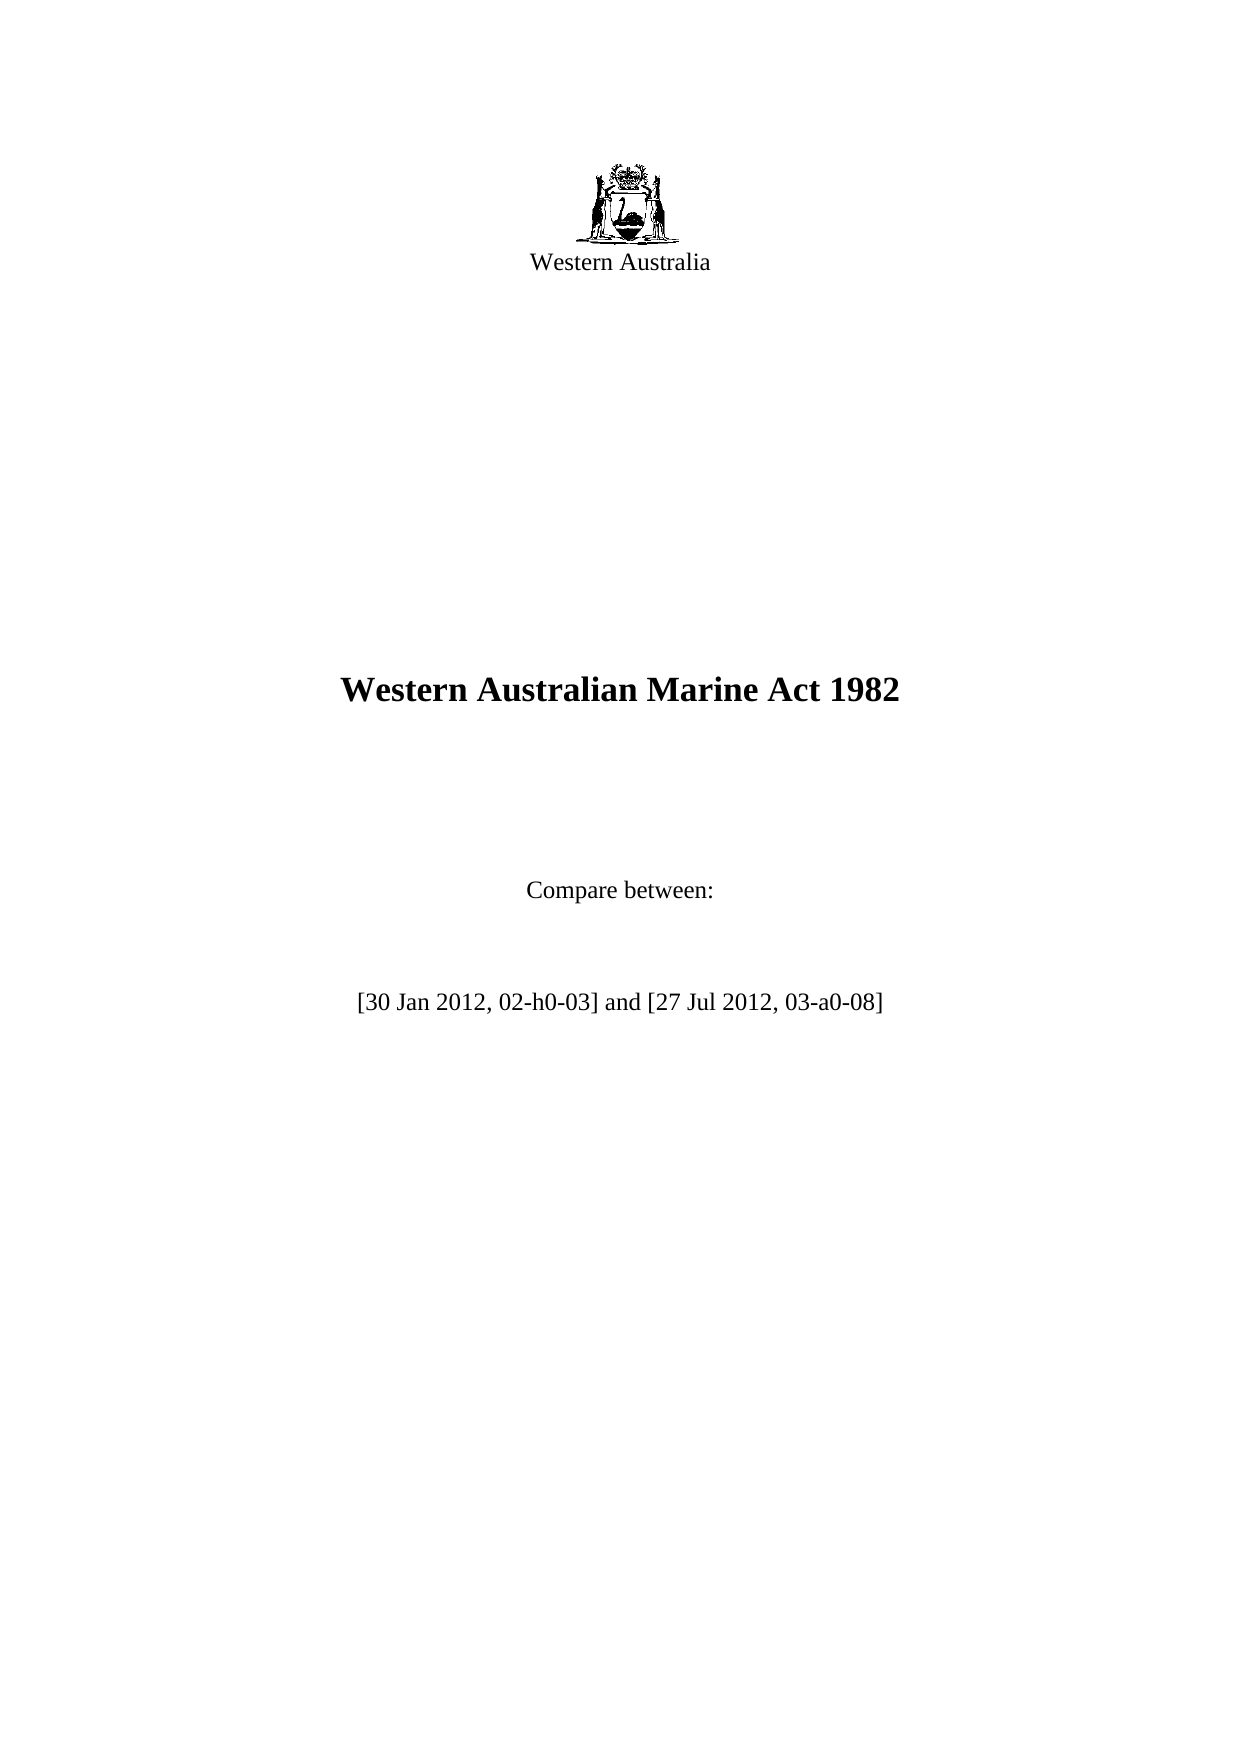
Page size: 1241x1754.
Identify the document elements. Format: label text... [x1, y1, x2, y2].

text Compare between: [251, 875, 990, 904]
text Western Australia [251, 247, 990, 276]
text Western Australian Marine Act 1982 [251, 668, 990, 709]
picture [575, 162, 679, 246]
text [30 Jan 2012, 02-h0-03] and [27 Jul 2012, 03-a0-08] [251, 987, 990, 1016]
